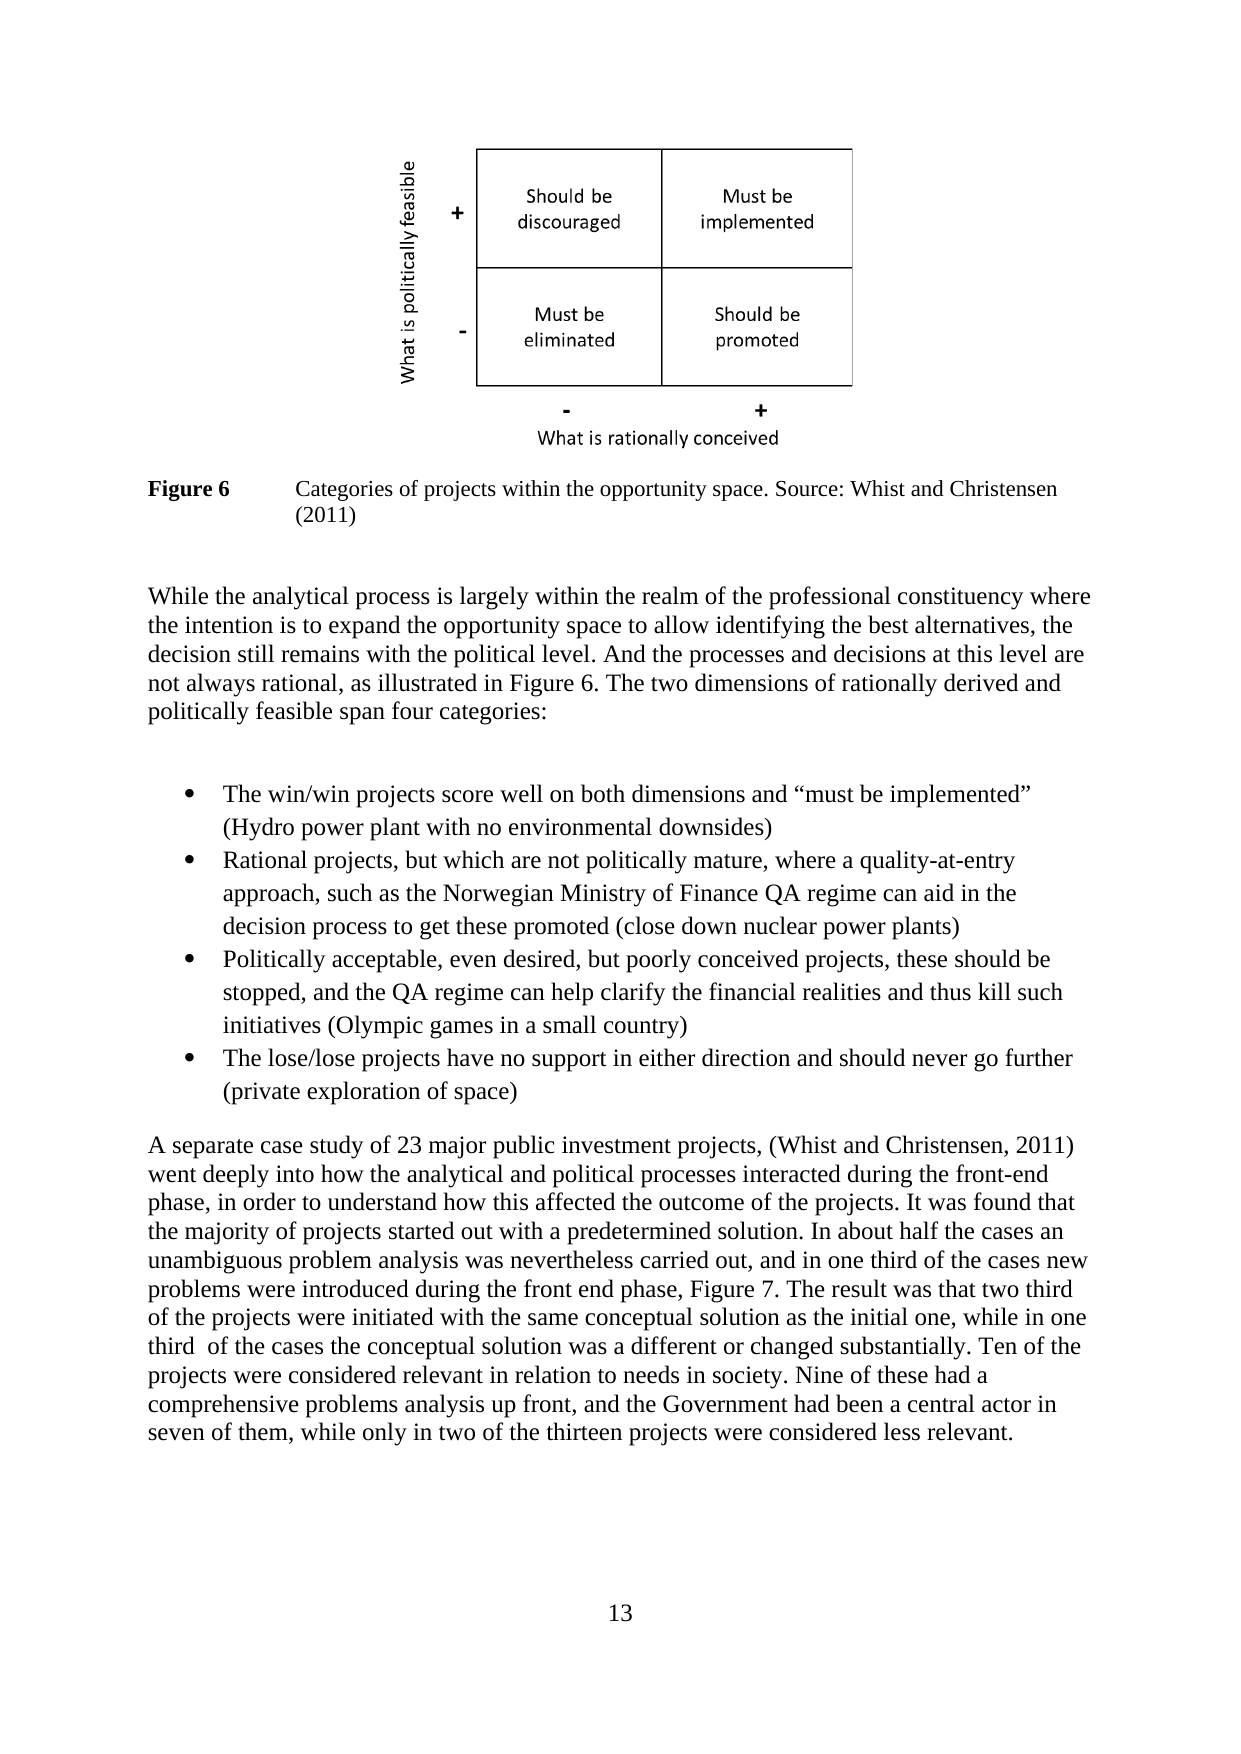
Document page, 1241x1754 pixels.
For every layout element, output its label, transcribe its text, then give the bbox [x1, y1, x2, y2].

text Figure 6 Categories of projects within the opportunity space. Source: Whist and Christensen (2011) [148, 475, 1093, 528]
list The lose/lose projects have no support in either direction and should never go further (private exploration of space) [185, 1043, 1093, 1105]
list Rational projects, but which are not politically mature, where a quality-at-entry approach, such as the Norwegian Ministry of Finance QA regime can aid in the decision process to get these promoted (close down nuclear power plants) [185, 845, 1093, 940]
picture [387, 147, 853, 463]
text A separate case study of 23 major public investment projects, (Whist and Christensen, 2011) went deeply into how the analytical and political processes interacted during the front-end phase, in order to understand how this affected the outcome of the projects. It was found that the majority of projects started out with a predetermined solution. In about half the cases an unambiguous problem analysis was nevertheless carried out, and in one third of the cases new problems were introduced during the front end phase, Figure 7. The result was that two third of the projects were initiated with the same conceptual solution as the initial one, while in one third of the cases the conceptual solution was a different or changed substantially. Ten of the projects were considered relevant in relation to needs in society. Nine of these had a comprehensive problems analysis up front, and the Government had been a central actor in seven of them, while only in two of the thirteen projects were considered less relevant. [148, 1130, 1093, 1446]
list The win/win projects score well on both dimensions and “must be implemented” (Hydro power plant with no environmental downsides) [185, 779, 1093, 841]
text While the analytical process is largely within the realm of the professional constituency where the intention is to expand the opportunity space to allow identifying the best alternatives, the decision still remains with the political level. And the processes and decisions at this level are not always rational, as illustrated in Figure 6. The two dimensions of rationally derived and politically feasible span four categories: [148, 581, 1093, 725]
list Politically acceptable, even desired, but poorly conceived projects, these should be stopped, and the QA regime can help clarify the financial realities and thus kill such initiatives (Olympic games in a small country) [185, 944, 1093, 1039]
